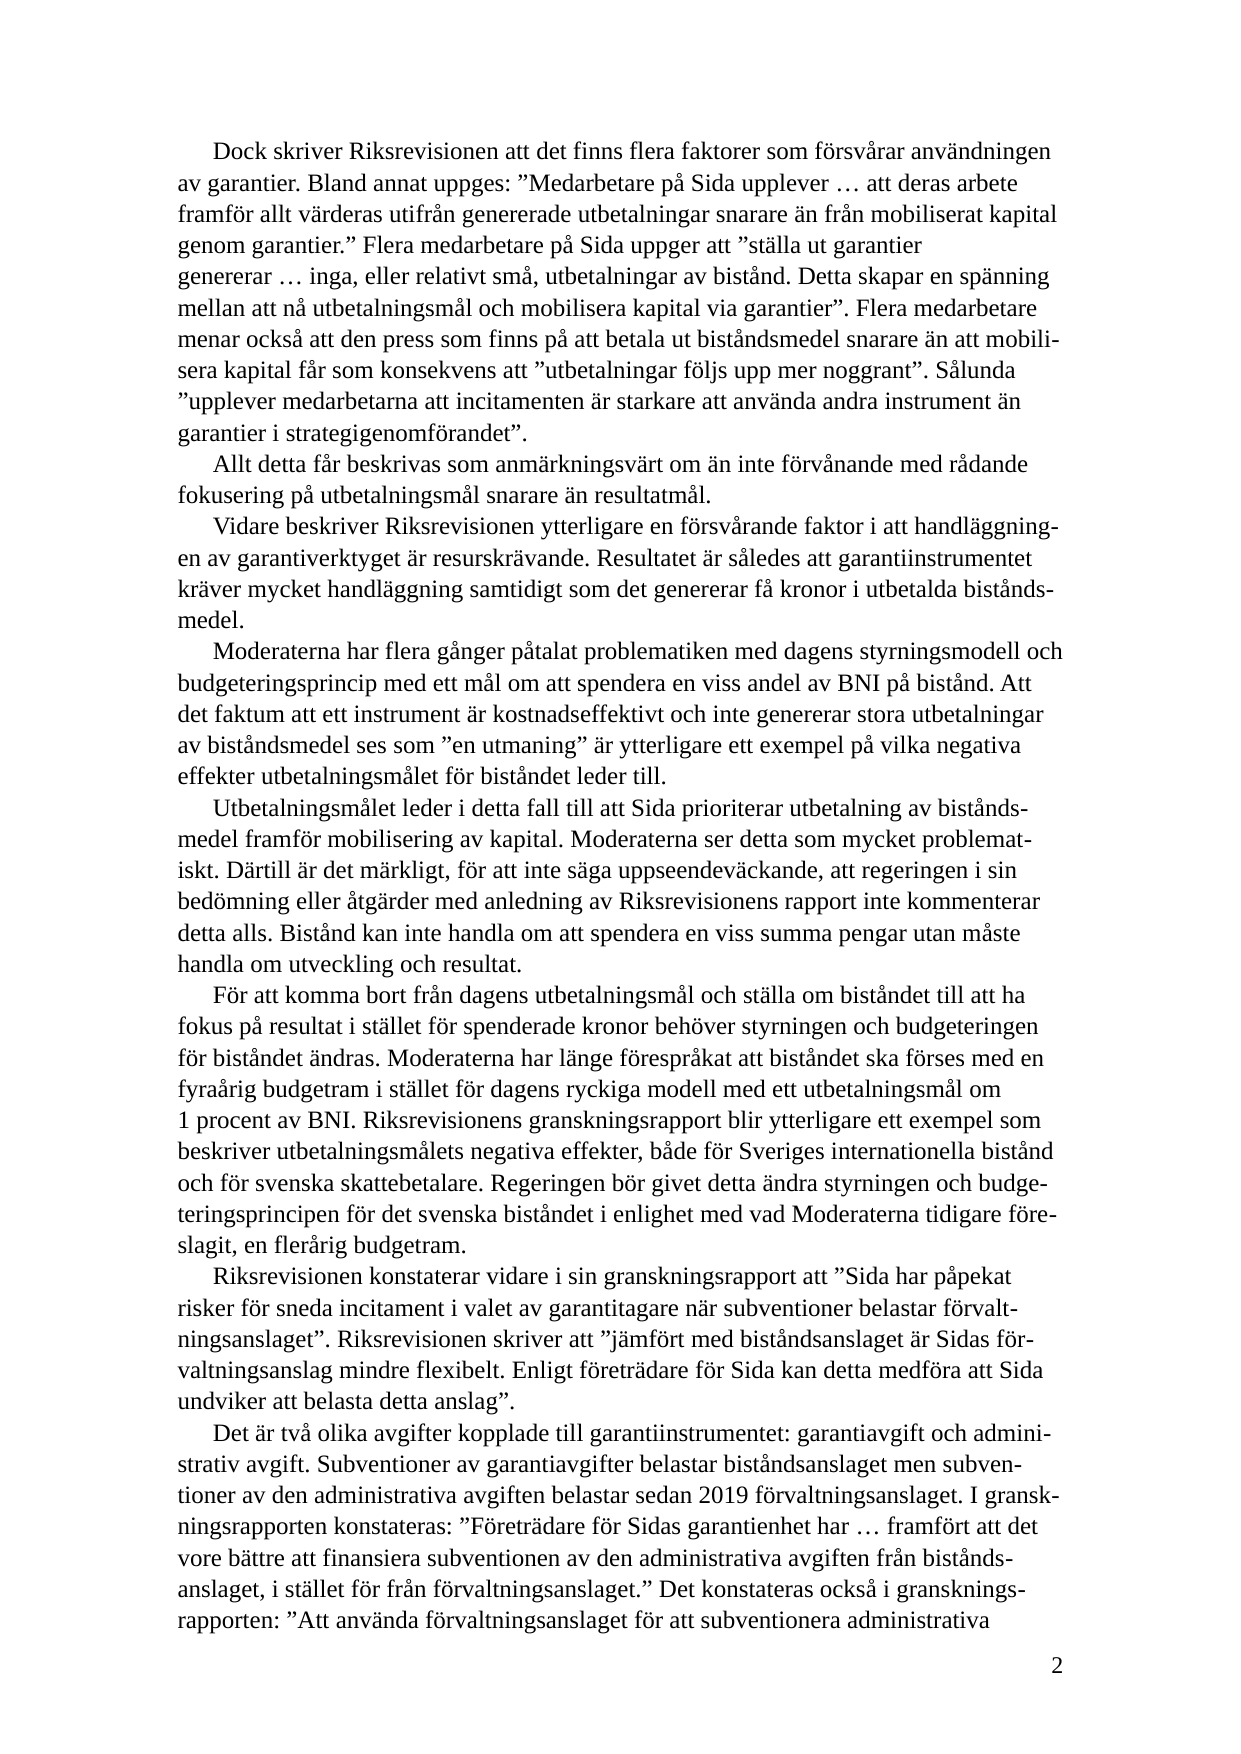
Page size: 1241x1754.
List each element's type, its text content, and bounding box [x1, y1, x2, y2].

text Allt detta får beskrivas som anmärkningsvärt om än inte förvånande med rådande fokusering på utbetalningsmål snarare än resultatmål. [177, 446, 1063, 509]
text Vidare beskriver Riksrevisionen ytterligare en försvårande faktor i att handläggningen av garantiverktyget är resurskrävande. Resultatet är således att garantiinstrumentet kräver mycket handläggning samtidigt som det genererar få kronor i utbetalda biståndsmedel. [177, 509, 1063, 634]
text Utbetalningsmålet leder i detta fall till att Sida prioriterar utbetalning av biståndsmedel framför mobilisering av kapital. Moderaterna ser detta som mycket problematiskt. Därtill är det märkligt, för att inte säga uppseendeväckande, att regeringen i sin bedömning eller åtgärder med anledning av Riksrevisionens rapport inte kommenterar detta alls. Bistånd kan inte handla om att spendera en viss summa pengar utan måste handla om utveckling och resultat. [177, 790, 1063, 978]
text Riksrevisionen konstaterar vidare i sin granskningsrapport att ”Sida har påpekat risker för sneda incitament i valet av garantitagare när subventioner belastar förvaltningsanslaget”. Riksrevisionen skriver att ”jämfört med biståndsanslaget är Sidas förvaltningsanslag mindre flexibelt. Enligt företrädare för Sida kan detta medföra att Sida undviker att belasta detta anslag”. [177, 1259, 1063, 1415]
text Moderaterna har flera gånger påtalat problematiken med dagens styrningsmodell och budgeteringsprincip med ett mål om att spendera en viss andel av BNI på bistånd. Att det faktum att ett instrument är kostnadseffektivt och inte genererar stora utbetalningar av biståndsmedel ses som ”en utmaning” är ytterligare ett exempel på vilka negativa effekter utbetalningsmålet för biståndet leder till. [177, 634, 1063, 790]
text För att komma bort från dagens utbetalningsmål och ställa om biståndet till att ha fokus på resultat i stället för spenderade kronor behöver styrningen och budgeteringen för biståndet ändras. Moderaterna har länge förespråkat att biståndet ska förses med en fyraårig budgetram i stället för dagens ryckiga modell med ett utbetalningsmål om 1 procent av BNI. Riksrevisionens granskningsrapport blir ytterligare ett exempel som beskriver utbetalningsmålets negativa effekter, både för Sveriges internationella bistånd och för svenska skattebetalare. Regeringen bör givet detta ändra styrningen och budgeteringsprincipen för det svenska biståndet i enlighet med vad Moderaterna tidigare föreslagit, en flerårig budgetram. [177, 978, 1063, 1259]
text Dock skriver Riksrevisionen att det finns flera faktorer som försvårar användningen av garantier. Bland annat uppges: ”Medarbetare på Sida upplever … att deras arbete framför allt värderas utifrån genererade utbetalningar snarare än från mobiliserat kapital genom garantier.” Flera medarbetare på Sida uppger att ”ställa ut garantier genererar … inga, eller relativt små, utbetalningar av bistånd. Detta skapar en spänning mellan att nå utbetalningsmål och mobilisera kapital via garantier”. Flera medarbetare menar också att den press som finns på att betala ut biståndsmedel snarare än att mobilisera kapital får som konsekvens att ”utbetalningar följs upp mer noggrant”. Sålunda ”upplever medarbetarna att incitamenten är starkare att använda andra instrument än garantier i strategigenomförandet”. [177, 134, 1063, 446]
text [177, 1415, 1063, 1634]
